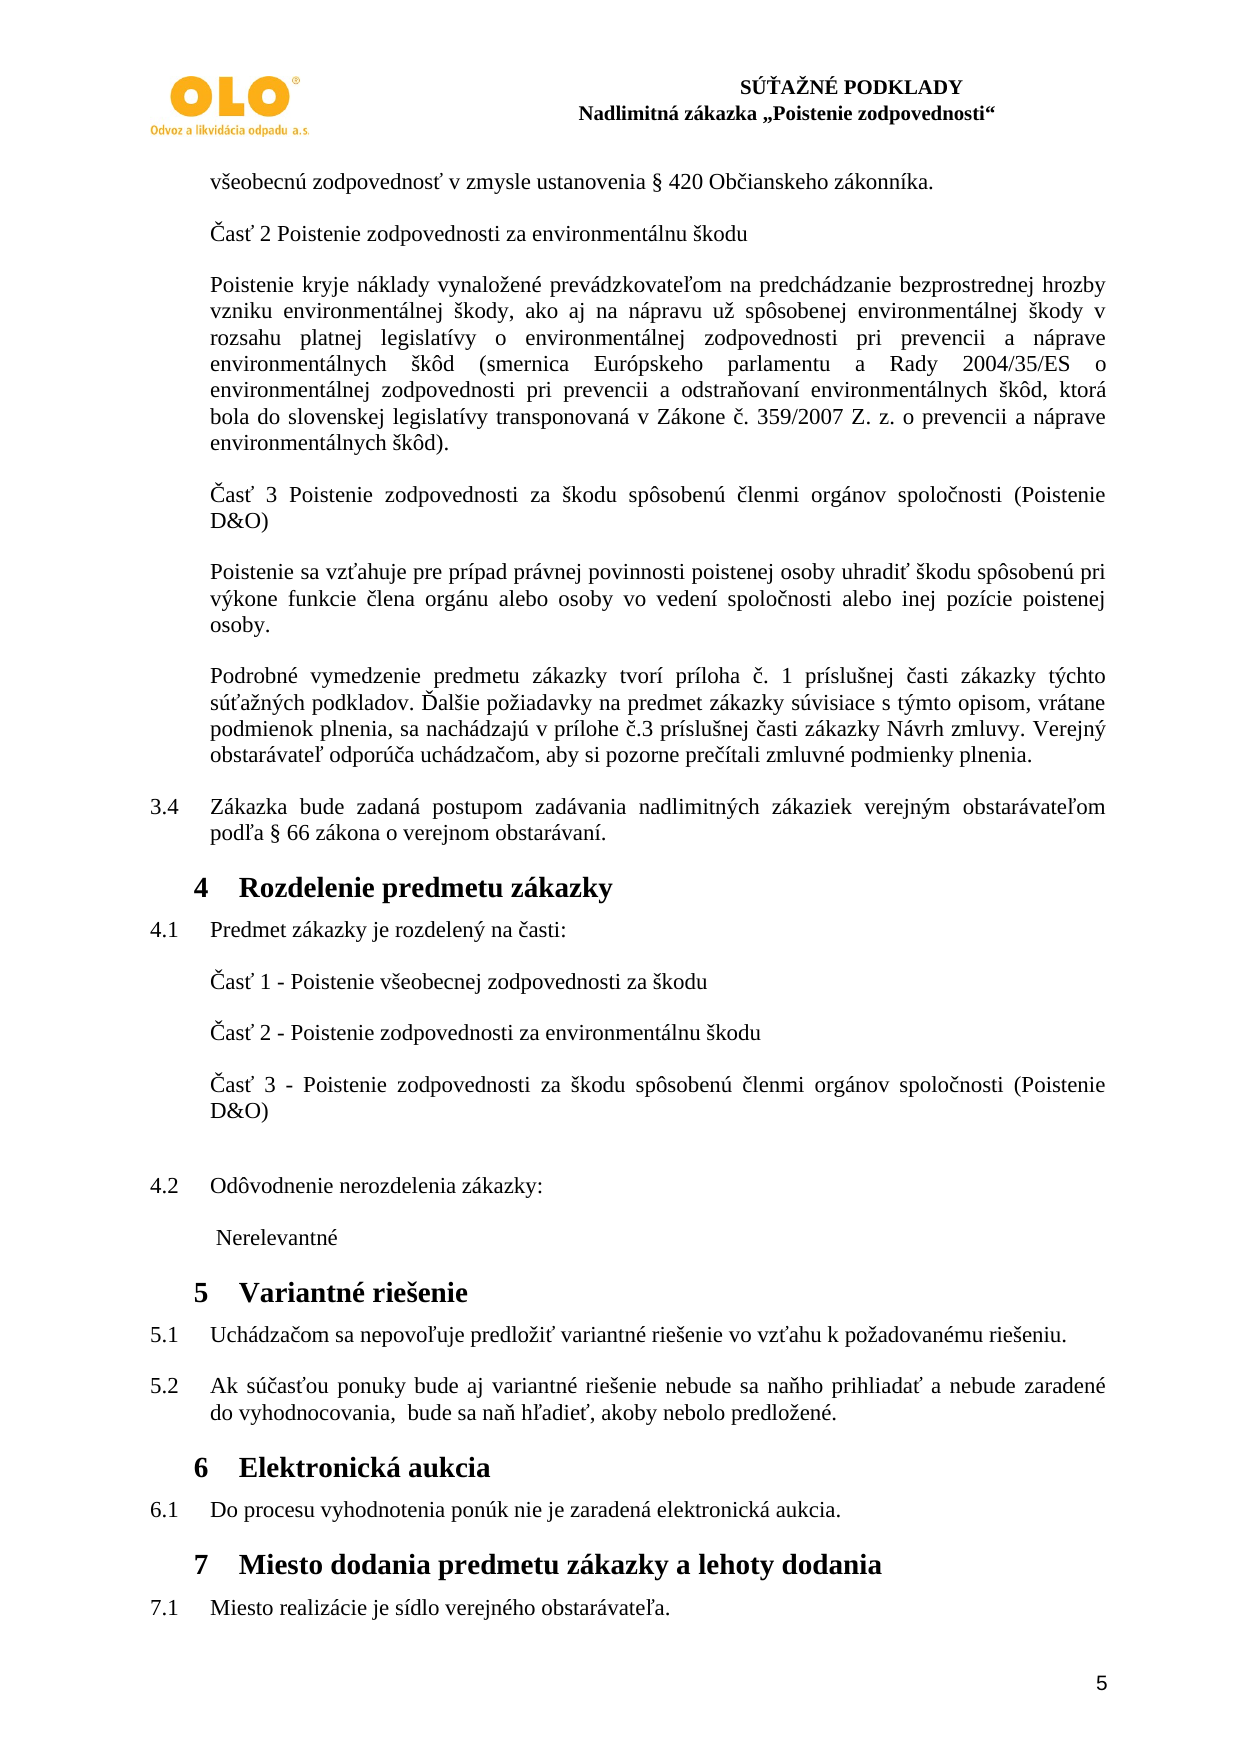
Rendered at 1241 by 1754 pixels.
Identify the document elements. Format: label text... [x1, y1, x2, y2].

subtitle Miesto realizácie je sídlo verejného obstarávateľa. [150, 1593, 1107, 1620]
subtitle Ak súčasťou ponuky bude aj variantné riešenie nebude sa naňho prihliadať a nebude zaradené do vyhodnocovania, bude sa naň hľadieť, akoby nebolo predložené. [150, 1372, 1107, 1425]
subtitle Odôvodnenie nerozdelenia zákazky: [150, 1172, 1107, 1199]
subtitle Poistenie sa vzťahuje pre prípad právnej povinnosti poistenej osoby uhradiť škodu spôsobenú pri výkone funkcie člena orgánu alebo osoby vo vedení spoločnosti alebo inej pozície poistenej osoby. [210, 558, 1107, 637]
subtitle Variantné riešenie [194, 1275, 1107, 1308]
subtitle Elektronická aukcia [194, 1450, 1107, 1484]
subtitle Do procesu vyhodnotenia ponúk nie je zaradená elektronická aukcia. [150, 1496, 1107, 1522]
subtitle Podrobné vymedzenie predmetu zákazky tvorí príloha č. 1 príslušnej časti zákazky týchto súťažných podkladov. Ďalšie požiadavky na predmet zákazky súvisiace s týmto opisom, vrátane podmienok plnenia, sa nachádzajú v prílohe č.3 príslušnej časti zákazky Návrh zmluvy. Verejný obstarávateľ odporúča uchádzačom, aby si pozorne prečítali zmluvné podmienky plnenia. [210, 662, 1107, 768]
subtitle Zákazka bude zadaná postupom zadávania nadlimitných zákaziek verejným obstarávateľom podľa § 66 zákona o verejnom obstarávaní. [150, 793, 1107, 846]
subtitle Časť 3 Poistenie zodpovednosti za škodu spôsobenú členmi orgánov spoločnosti (Poistenie D&O) [210, 481, 1107, 533]
subtitle Miesto dodania predmetu zákazky a lehoty dodania [194, 1547, 1107, 1581]
subtitle Časť 3 - Poistenie zodpovednosti za škodu spôsobenú členmi orgánov spoločnosti (Poistenie D&O) [210, 1071, 1107, 1123]
picture [150, 76, 310, 137]
subtitle Časť 2 - Poistenie zodpovednosti za environmentálnu škodu [210, 1019, 1107, 1046]
subtitle Poistenie kryje náklady vynaložené prevádzkovateľom na predchádzanie bezprostrednej hrozby vzniku environmentálnej škody, ako aj na nápravu už spôsobenej environmentálnej škody v rozsahu platnej legislatívy o environmentálnej zodpovednosti pri prevencii a náprave environmentálnych škôd (smernica Európskeho parlamentu a Rady 2004/35/ES o environmentálnej zodpovednosti pri prevencii a odstraňovaní environmentálnych škôd, ktorá bola do slovenskej legislatívy transponovaná v Zákone č. 359/2007 Z. z. o prevencii a náprave environmentálnych škôd). [210, 271, 1107, 456]
subtitle Rozdelenie predmetu zákazky [194, 871, 1107, 904]
subtitle Predmet zákazky je rozdelený na časti: [150, 917, 1107, 943]
subtitle Časť 1 - Poistenie všeobecnej zodpovednosti za škodu [210, 968, 1107, 994]
subtitle Časť 2 Poistenie zodpovednosti za environmentálnu škodu [210, 220, 1107, 246]
subtitle Uchádzačom sa nepovoľuje predložiť variantné riešenie vo vzťahu k požadovanému riešeniu. [150, 1321, 1107, 1347]
subtitle Nerelevantné [210, 1224, 1107, 1250]
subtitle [210, 168, 1107, 195]
